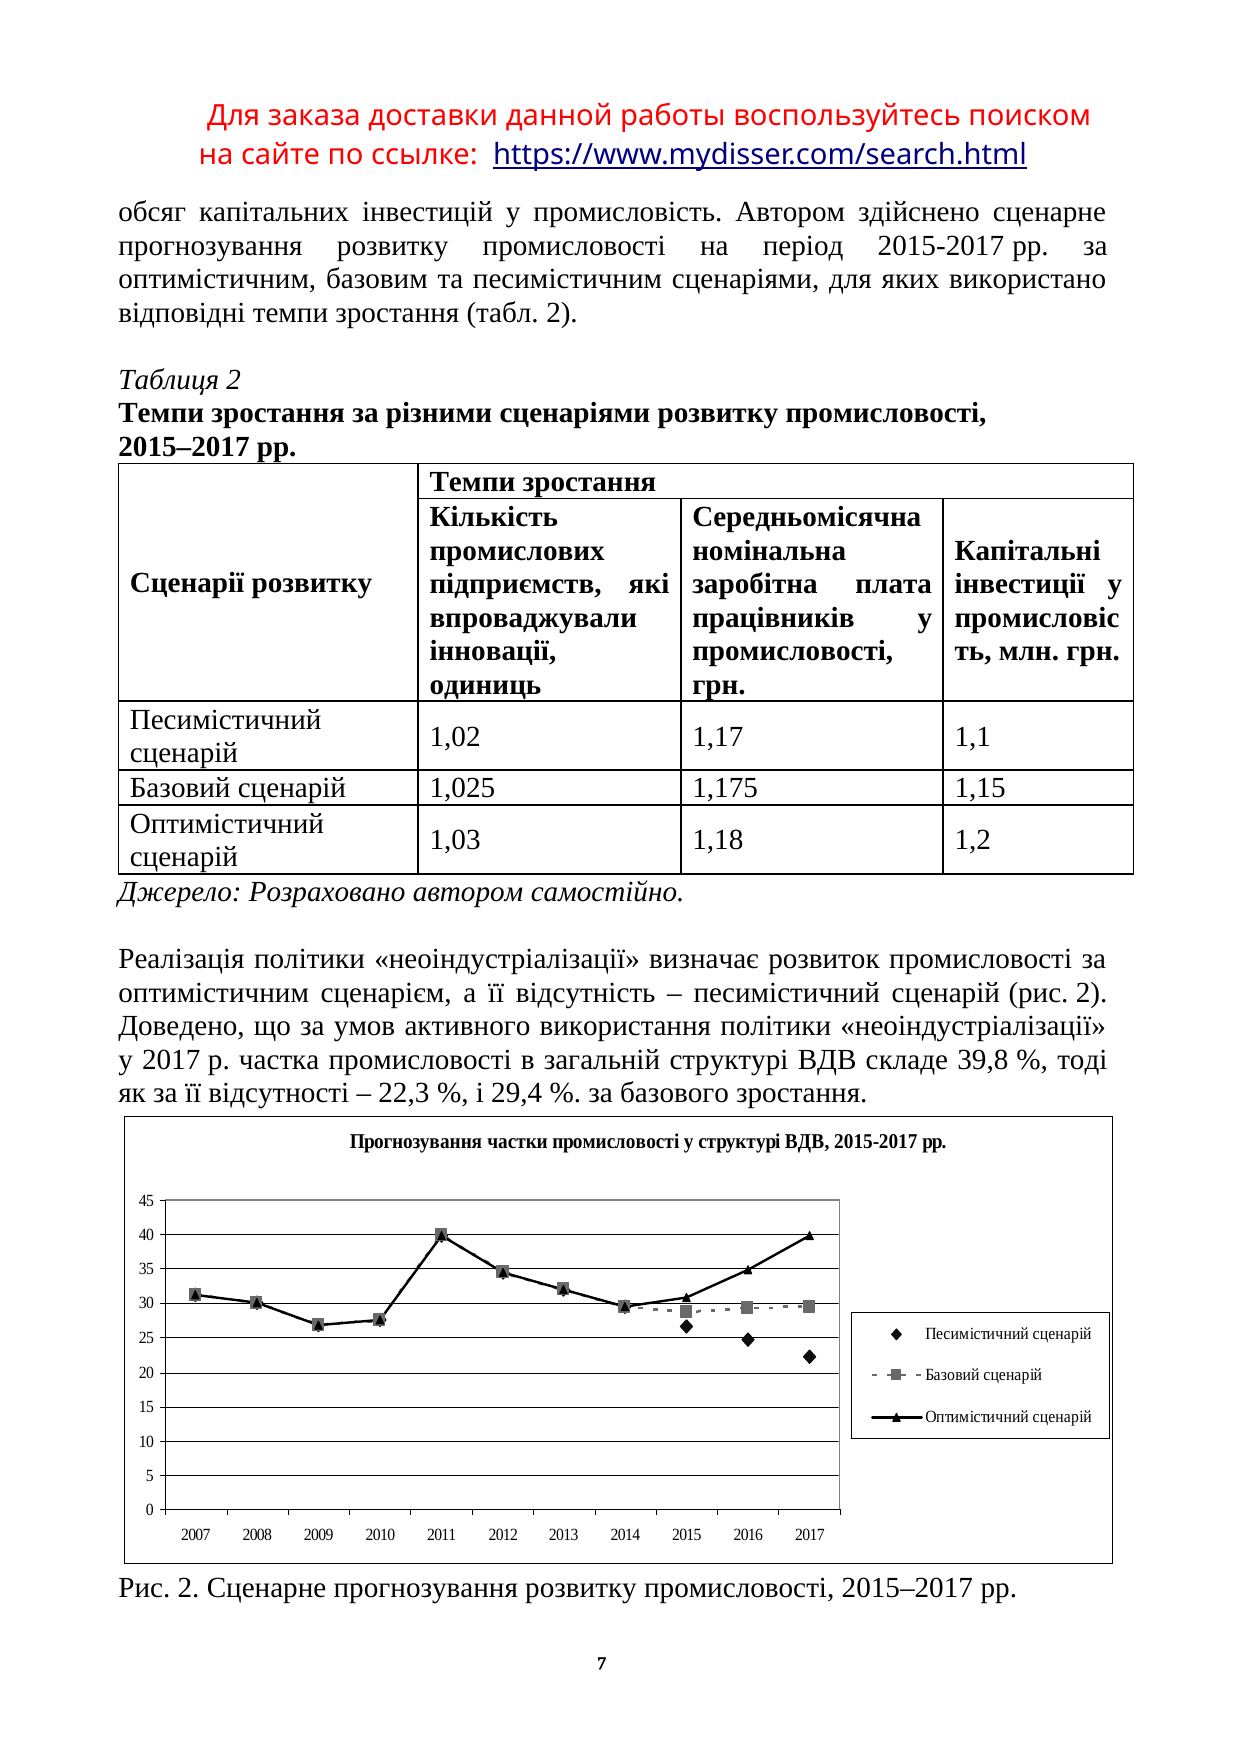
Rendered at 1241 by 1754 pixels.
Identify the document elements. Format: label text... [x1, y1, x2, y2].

table_header Сценарії розвитку [119, 464, 417, 700]
table_cell 1,17 [682, 702, 942, 769]
text Таблиця 2 [118, 362, 1107, 395]
table_cell 1,02 [419, 702, 680, 769]
table_cell 1,2 [944, 806, 1133, 873]
table_cell Оптимістичний сценарій [119, 806, 417, 873]
table_cell Базовий сценарій [119, 771, 417, 804]
table_cell Середньомісячна номінальна заробітна плата працівників у промисловості, грн. [682, 499, 942, 700]
table_cell 1,03 [419, 806, 680, 873]
table_cell Капітальні інвестиції у промисловість, млн. грн. [944, 499, 1133, 700]
text Джерело: Розраховано автором самостійно. [118, 875, 1107, 908]
table_header Темпи зростання [419, 464, 1133, 498]
table_cell 1,18 [682, 806, 942, 873]
table_cell Песимістичний сценарій [119, 702, 417, 769]
table_cell 1,15 [944, 771, 1133, 804]
text 2015–2017 рр. [118, 429, 1107, 462]
table_cell 1,025 [419, 771, 680, 804]
text Темпи зростання за різними сценаріями розвитку промисловості, [118, 395, 1107, 429]
table_cell 1,1 [944, 702, 1133, 769]
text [118, 194, 1107, 328]
table_cell 1,175 [682, 771, 942, 804]
text Реалізація політики «неоіндустріалізації» визначає розвиток промисловості за оптимістичним сценарієм, а її відсутність – песимістичний сценарій (рис. 2). Доведено, що за умов активного використання політики «неоіндустріалізації» у 2017 р. частка промисловості в загальній структурі ВДВ складе 39,8 %, тоді як за її відсутності – 22,3 %, і 29,4 %. за базового зростання. [118, 941, 1107, 1109]
table_cell Кількість промислових підприємств, які впроваджували інновації, одиниць [419, 499, 680, 700]
text Рис. 2. Сценарне прогнозування розвитку промисловості, 2015–2017 рр. [118, 1570, 1107, 1604]
